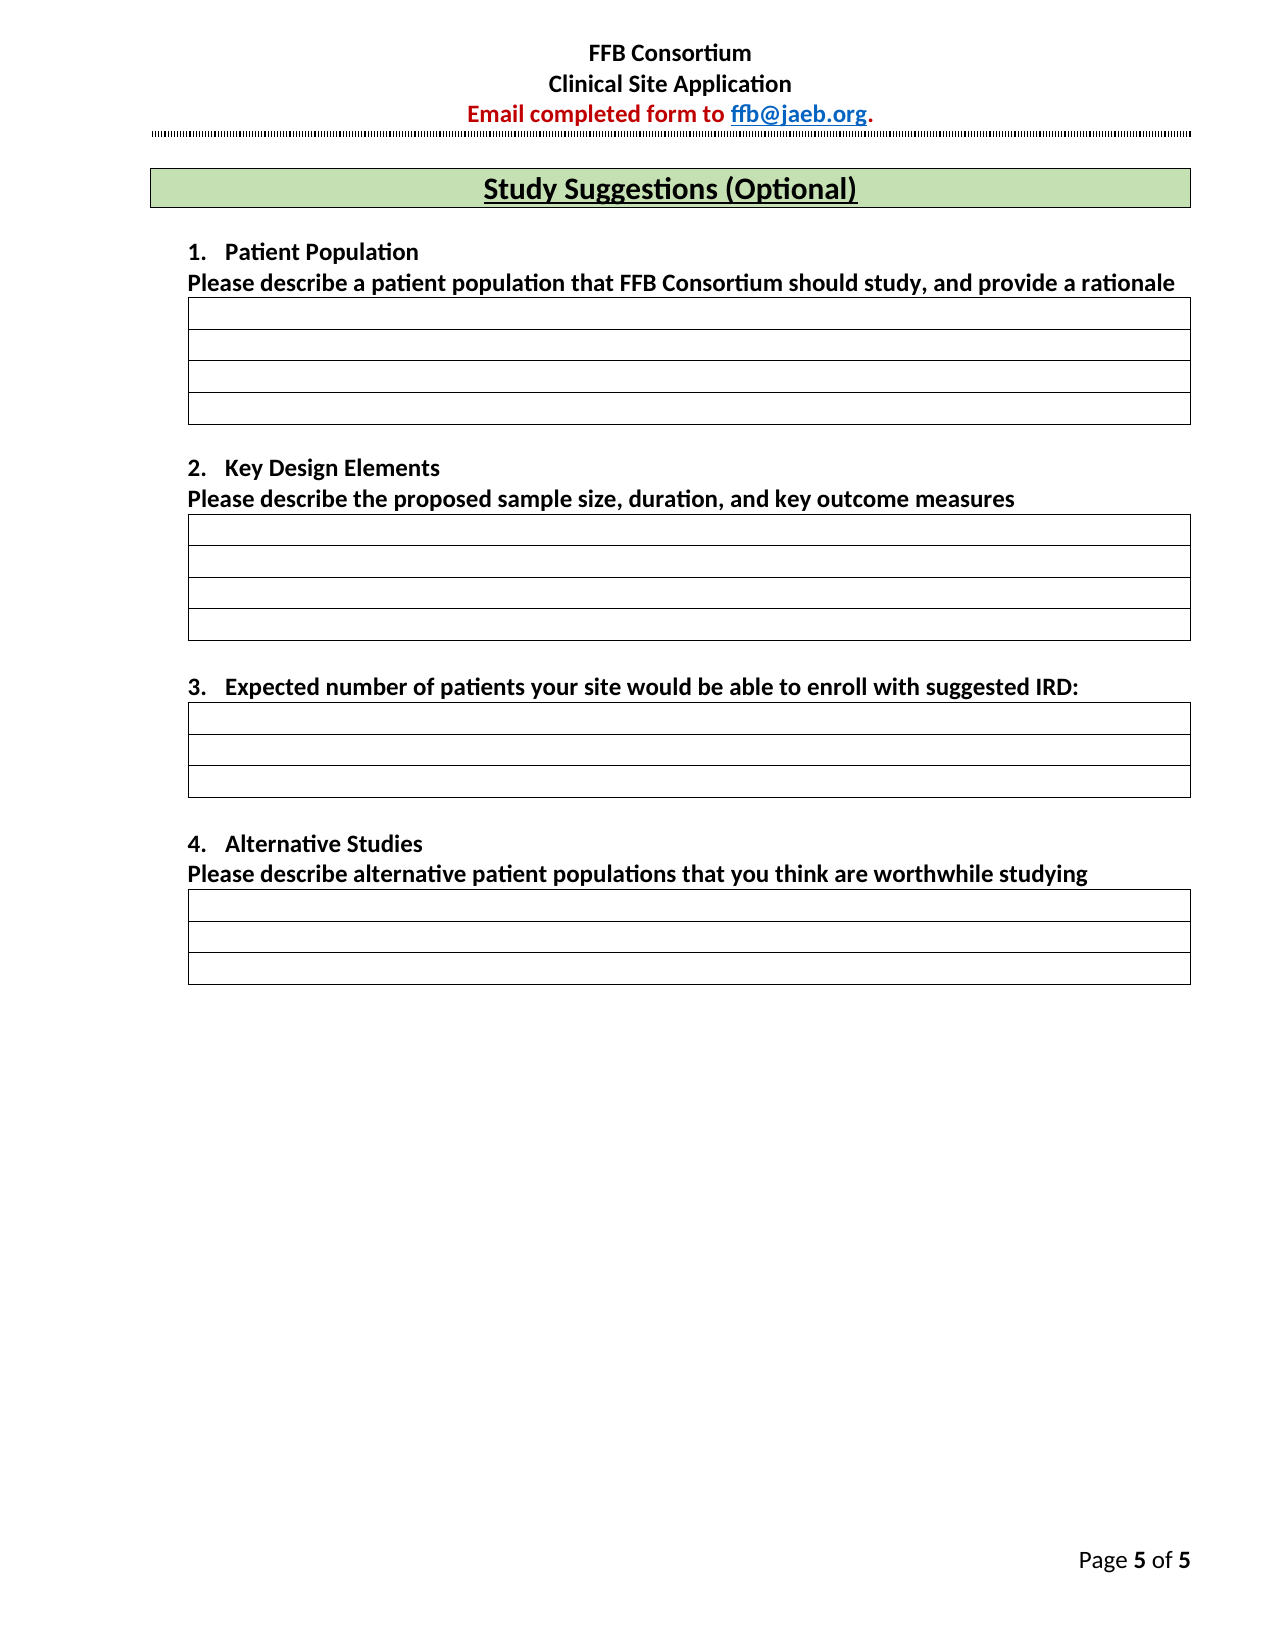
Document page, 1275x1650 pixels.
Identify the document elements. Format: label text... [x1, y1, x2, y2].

list Patient Population [187, 236, 1191, 267]
list Expected number of patients your site would be able to enroll with suggested IRD: [187, 671, 1191, 702]
table_cell [189, 578, 1190, 608]
table_cell [189, 922, 1190, 952]
text Please describe a patient population that FFB Consortium should study, and provide a rationale [187, 267, 1191, 297]
table_cell [189, 330, 1190, 360]
table_header [189, 298, 1190, 329]
table_cell [189, 735, 1190, 765]
table_header [189, 703, 1190, 733]
table_header [189, 890, 1190, 921]
table_header Study Suggestions (Optional) [151, 169, 1190, 207]
table_cell [189, 953, 1190, 984]
table_cell [189, 766, 1190, 797]
list Alternative Studies [187, 828, 1191, 859]
table_cell [189, 546, 1190, 577]
table_cell [189, 361, 1190, 392]
table_header [189, 515, 1190, 545]
text Please describe alternative patient populations that you think are worthwhile studying [187, 859, 1191, 889]
table_cell [189, 393, 1190, 423]
list Key Design Elements [187, 452, 1191, 483]
text Please describe the proposed sample size, duration, and key outcome measures [187, 483, 1191, 513]
table_cell [189, 609, 1190, 640]
